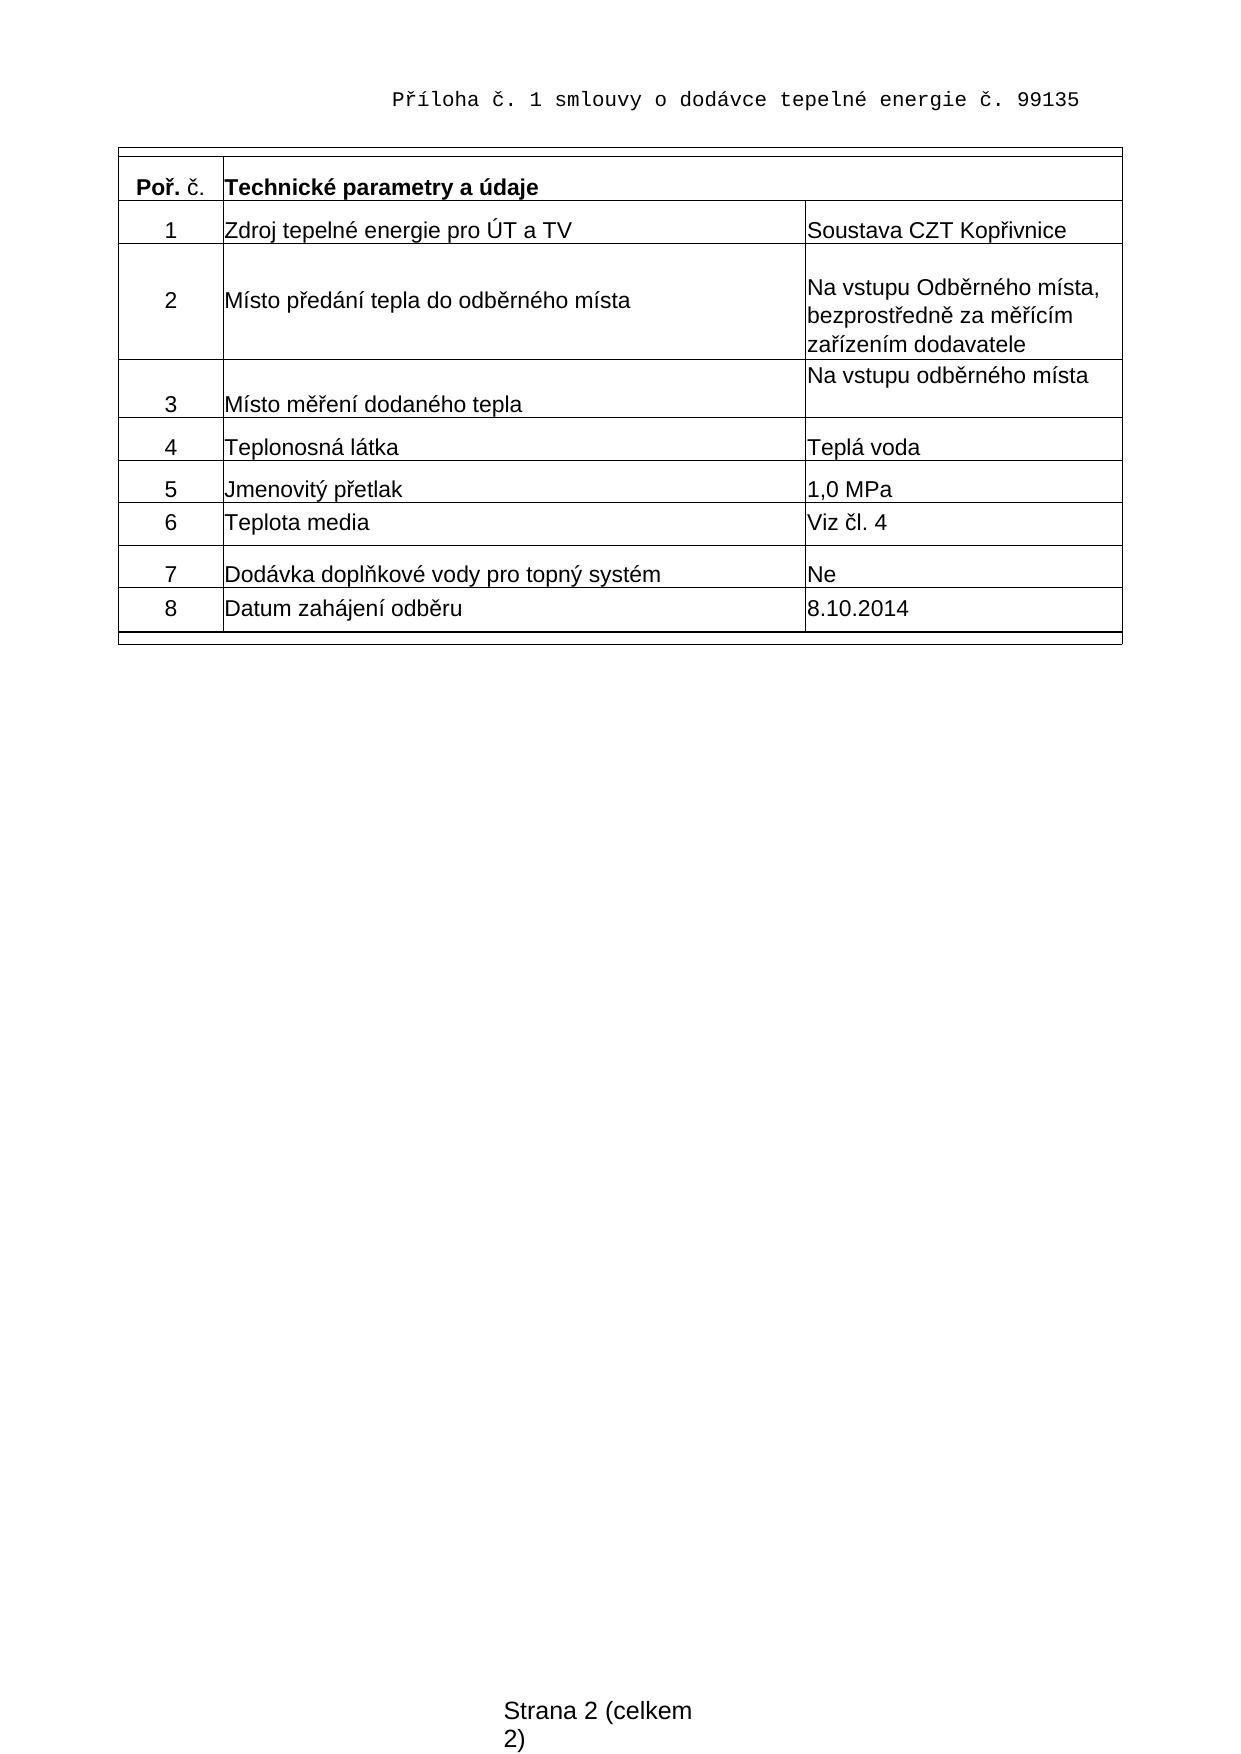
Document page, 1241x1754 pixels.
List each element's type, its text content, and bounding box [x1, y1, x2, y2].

table_cell Teplonosná látka [224, 418, 805, 459]
table_cell 1 [119, 201, 223, 243]
table_cell Teplá voda [806, 418, 1122, 459]
table_cell Místo předání tepla do odběrného místa [224, 244, 805, 359]
table_header Technické parametry a údaje [224, 157, 1122, 200]
table_cell 1,0 MPa [806, 461, 1122, 502]
table_cell Dodávka doplňkové vody pro topný systém [224, 546, 805, 587]
table_cell Datum zahájení odběru [224, 588, 805, 631]
table_cell Soustava CZT Kopřivnice [806, 201, 1122, 243]
table_cell 3 [119, 360, 223, 417]
table_cell 2 [119, 244, 223, 359]
table_cell 4 [119, 418, 223, 459]
table_header Poř. č. [119, 157, 223, 200]
table_cell 8 [119, 588, 223, 631]
table_cell Ne [806, 546, 1122, 587]
table_cell Místo měření dodaného tepla [224, 360, 805, 417]
table_cell 6 [119, 503, 223, 545]
table_cell Viz čl. 4 [806, 503, 1122, 545]
table_cell 7 [119, 546, 223, 587]
table_cell 5 [119, 461, 223, 502]
table_cell 8.10.2014 [806, 588, 1122, 631]
table_cell Zdroj tepelné energie pro ÚT a TV [224, 201, 805, 243]
table_cell Na vstupu odběrného místa [806, 360, 1122, 417]
table_cell Na vstupu Odběrného místa, bezprostředně za měřícím zařízením dodavatele [806, 244, 1122, 359]
table_cell Jmenovitý přetlak [224, 461, 805, 502]
table_cell Teplota media [224, 503, 805, 545]
